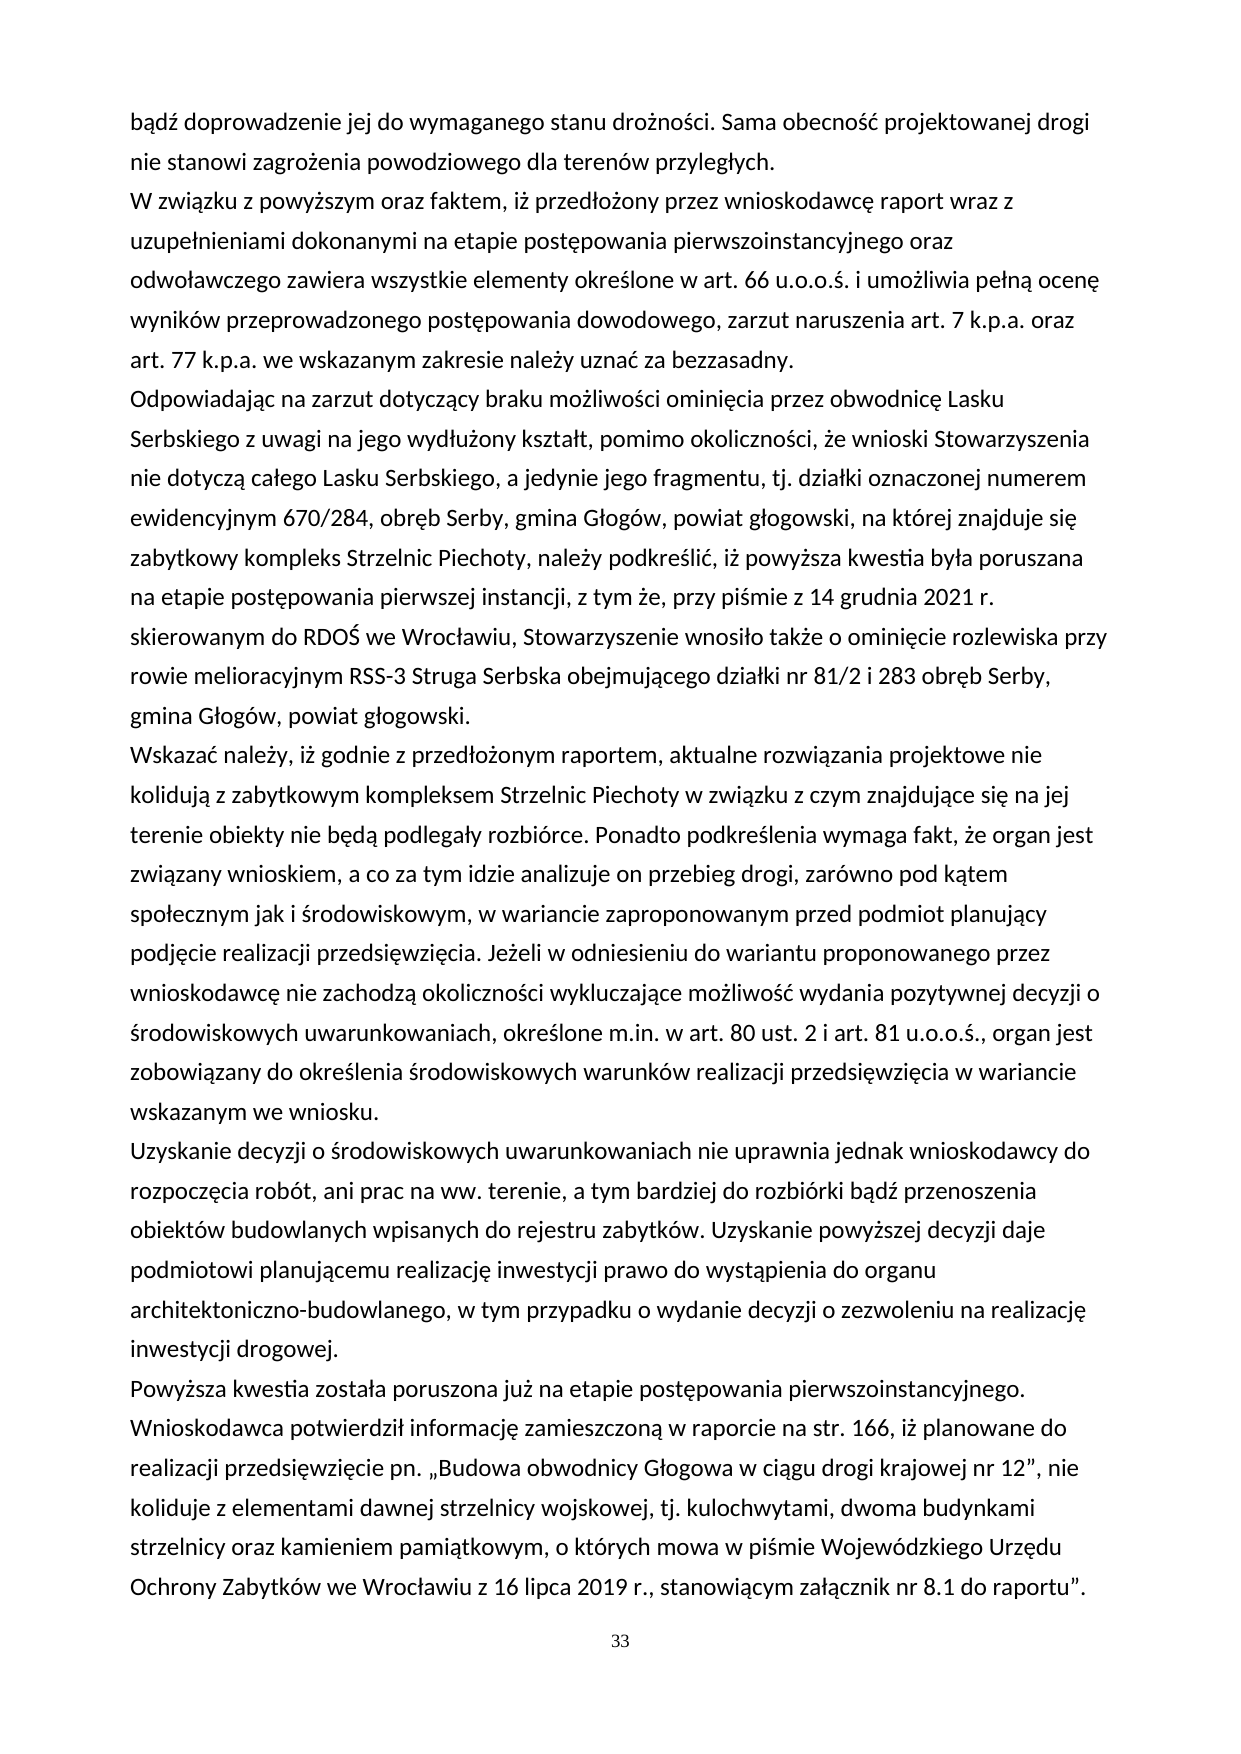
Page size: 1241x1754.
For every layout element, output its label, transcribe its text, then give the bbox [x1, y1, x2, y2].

text Odpowiadając na zarzut dotyczący braku możliwości ominięcia przez obwodnicę Lasku Serbskiego z uwagi na jego wydłużony kształt, pomimo okoliczności, że wnioski Stowarzyszenia nie dotyczą całego Lasku Serbskiego, a jedynie jego fragmentu, tj. działki oznaczonej numerem ewidencyjnym 670/284, obręb Serby, gmina Głogów, powiat głogowski, na której znajduje się zabytkowy kompleks Strzelnic Piechoty, należy podkreślić, iż powyższa kwestia była poruszana na etapie postępowania pierwszej instancji, z tym że, przy piśmie z 14 grudnia 2021 r. skierowanym do RDOŚ we Wrocławiu, Stowarzyszenie wnosiło także o ominięcie rozlewiska przy rowie melioracyjnym RSS-3 Struga Serbska obejmującego działki nr 81/2 i 283 obręb Serby, gmina Głogów, powiat głogowski. [130, 383, 1110, 731]
text Uzyskanie decyzji o środowiskowych uwarunkowaniach nie uprawnia jednak wnioskodawcy do rozpoczęcia robót, ani prac na ww. terenie, a tym bardziej do rozbiórki bądź przenoszenia obiektów budowlanych wpisanych do rejestru zabytków. Uzyskanie powyższej decyzji daje podmiotowi planującemu realizację inwestycji prawo do wystąpienia do organu architektoniczno-budowlanego, w tym przypadku o wydanie decyzji o zezwoleniu na realizację inwestycji drogowej. [130, 1136, 1110, 1364]
text W związku z powyższym oraz faktem, iż przedłożony przez wnioskodawcę raport wraz z uzupełnieniami dokonanymi na etapie postępowania pierwszoinstancyjnego oraz odwoławczego zawiera wszystkie elementy określone w art. 66 u.o.o.ś. i umożliwia pełną ocenę wyników przeprowadzonego postępowania dowodowego, zarzut naruszenia art. 7 k.p.a. oraz art. 77 k.p.a. we wskazanym zakresie należy uznać za bezzasadny. [130, 186, 1110, 374]
text Powyższa kwestia została poruszona już na etapie postępowania pierwszoinstancyjnego. Wnioskodawca potwierdził informację zamieszczoną w raporcie na str. 166, iż planowane do realizacji przedsięwzięcie pn. „Budowa obwodnicy Głogowa w ciągu drogi krajowej nr 12”, nie koliduje z elementami dawnej strzelnicy wojskowej, tj. kulochwytami, dwoma budynkami strzelnicy oraz kamieniem pamiątkowym, o których mowa w piśmie Wojewódzkiego Urzędu Ochrony Zabytków we Wrocławiu z 16 lipca 2019 r., stanowiącym załącznik nr 8.1 do raportu”. [130, 1373, 1110, 1601]
text Wskazać należy, iż godnie z przedłożonym raportem, aktualne rozwiązania projektowe nie kolidują z zabytkowym kompleksem Strzelnic Piechoty w związku z czym znajdujące się na jej terenie obiekty nie będą podlegały rozbiórce. Ponadto podkreślenia wymaga fakt, że organ jest związany wnioskiem, a co za tym idzie analizuje on przebieg drogi, zarówno pod kątem społecznym jak i środowiskowym, w wariancie zaproponowanym przed podmiot planujący podjęcie realizacji przedsięwzięcia. Jeżeli w odniesieniu do wariantu proponowanego przez wnioskodawcę nie zachodzą okoliczności wykluczające możliwość wydania pozytywnej decyzji o środowiskowych uwarunkowaniach, określone m.in. w art. 80 ust. 2 i art. 81 u.o.o.ś., organ jest zobowiązany do określenia środowiskowych warunków realizacji przedsięwzięcia w wariancie wskazanym we wniosku. [130, 740, 1110, 1126]
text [130, 106, 1110, 176]
